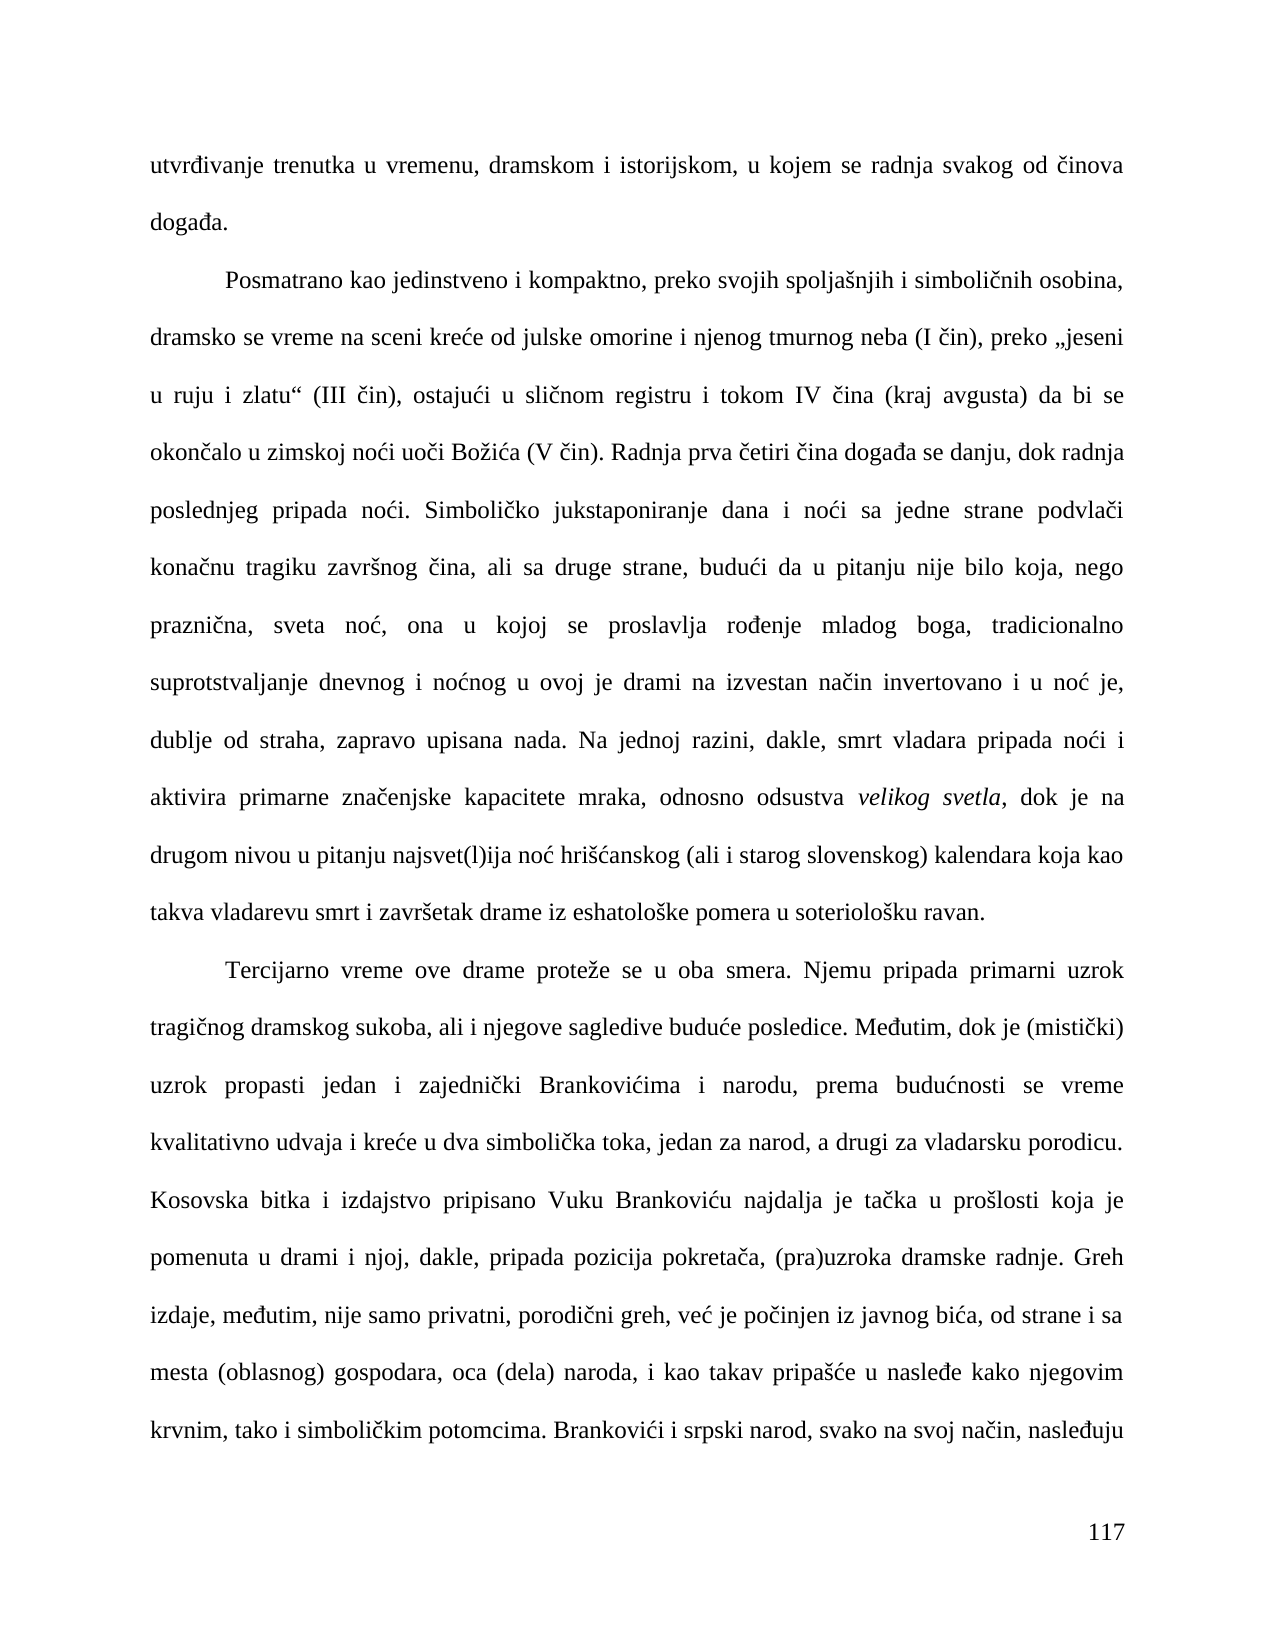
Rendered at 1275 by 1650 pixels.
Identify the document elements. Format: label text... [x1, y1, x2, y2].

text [150, 150, 1125, 236]
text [150, 955, 1125, 1444]
text Posmatrano kao jedinstveno i kompaktno, preko svojih spoljašnjih i simboličnih osobina, dramsko se vreme na sceni kreće od julske omorine i njenog tmurnog neba (I čin), preko „jeseni u ruju i zlatu“ (III čin), ostajući u sličnom registru i tokom IV čina (kraj avgusta) da bi se okončalo u zimskoj noći uoči Božića (V čin). Radnja prva četiri čina događa se danju, dok radnja poslednjeg pripada noći. Simboličko jukstaponiranje dana i noći sa jedne strane podvlači konačnu tragiku završnog čina, ali sa druge strane, budući da u pitanju nije bilo koja, nego praznična, sveta noć, ona u kojoj se proslavlja rođenje mladog boga, tradicionalno suprotstvaljanje dnevnog i noćnog u ovoj je drami na izvestan način invertovano i u noć je, dublje od straha, zapravo upisana nada. Na jednoj razini, dakle, smrt vladara pripada noći i aktivira primarne značenjske kapacitete mraka, odnosno odsustva velikog svetla, dok je na drugom nivou u pitanju najsvet(l)ija noć hrišćanskog (ali i starog slovenskog) kalendara koja kao takva vladarevu smrt i završetak drame iz eshatološke pomera u soteriološku ravan. [150, 265, 1125, 926]
